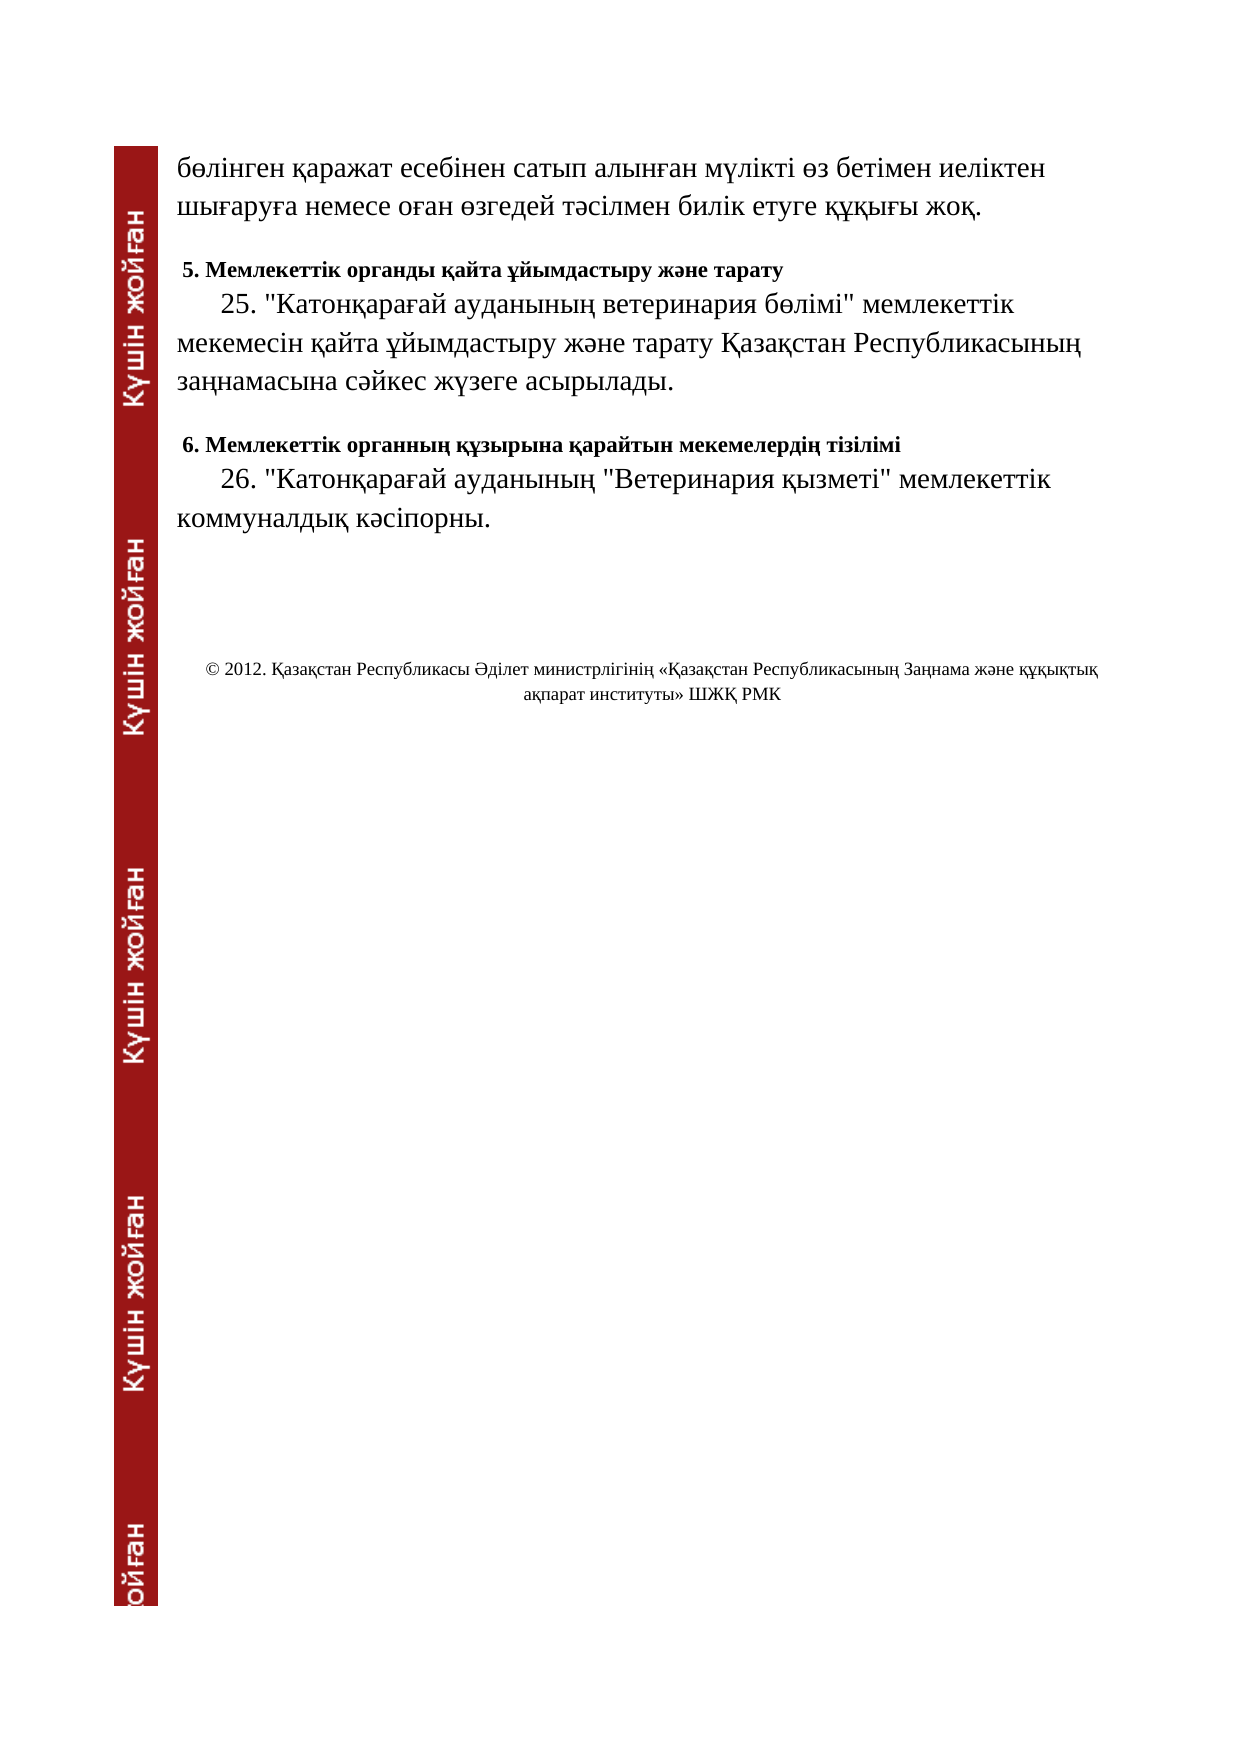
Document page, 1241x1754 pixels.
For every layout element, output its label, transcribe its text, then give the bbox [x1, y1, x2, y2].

picture [114, 282, 158, 286]
text 6. Мемлекеттік органның құзырына қарайтын мекемелердің тізілімі [112, 431, 1128, 457]
text © 2012. Қазақстан Республикасы Әділет министрлігінің «Қазақстан Республикасының Заңнама және құқықтық ақпарат институты» ШЖҚ РМК [112, 658, 1128, 704]
picture [114, 427, 158, 431]
text 26. "Катонқарағай ауданының "Ветеринария қызметі" мемлекеттік коммуналдық кәсіпорны. [112, 461, 1128, 563]
picture [114, 252, 158, 256]
picture [114, 457, 158, 461]
picture [114, 704, 158, 1606]
picture [114, 146, 158, 150]
picture [114, 563, 158, 658]
text 5. Мемлекеттік органды қайта ұйымдастыру және тарату [112, 256, 1128, 282]
text 25. "Катонқарағай ауданының ветеринария бөлімі" мемлекеттік мекемесін қайта ұйымдастыру және тарату Қазақстан Республикасының заңнамасына сәйкес жүзеге асырылады. [112, 286, 1128, 427]
